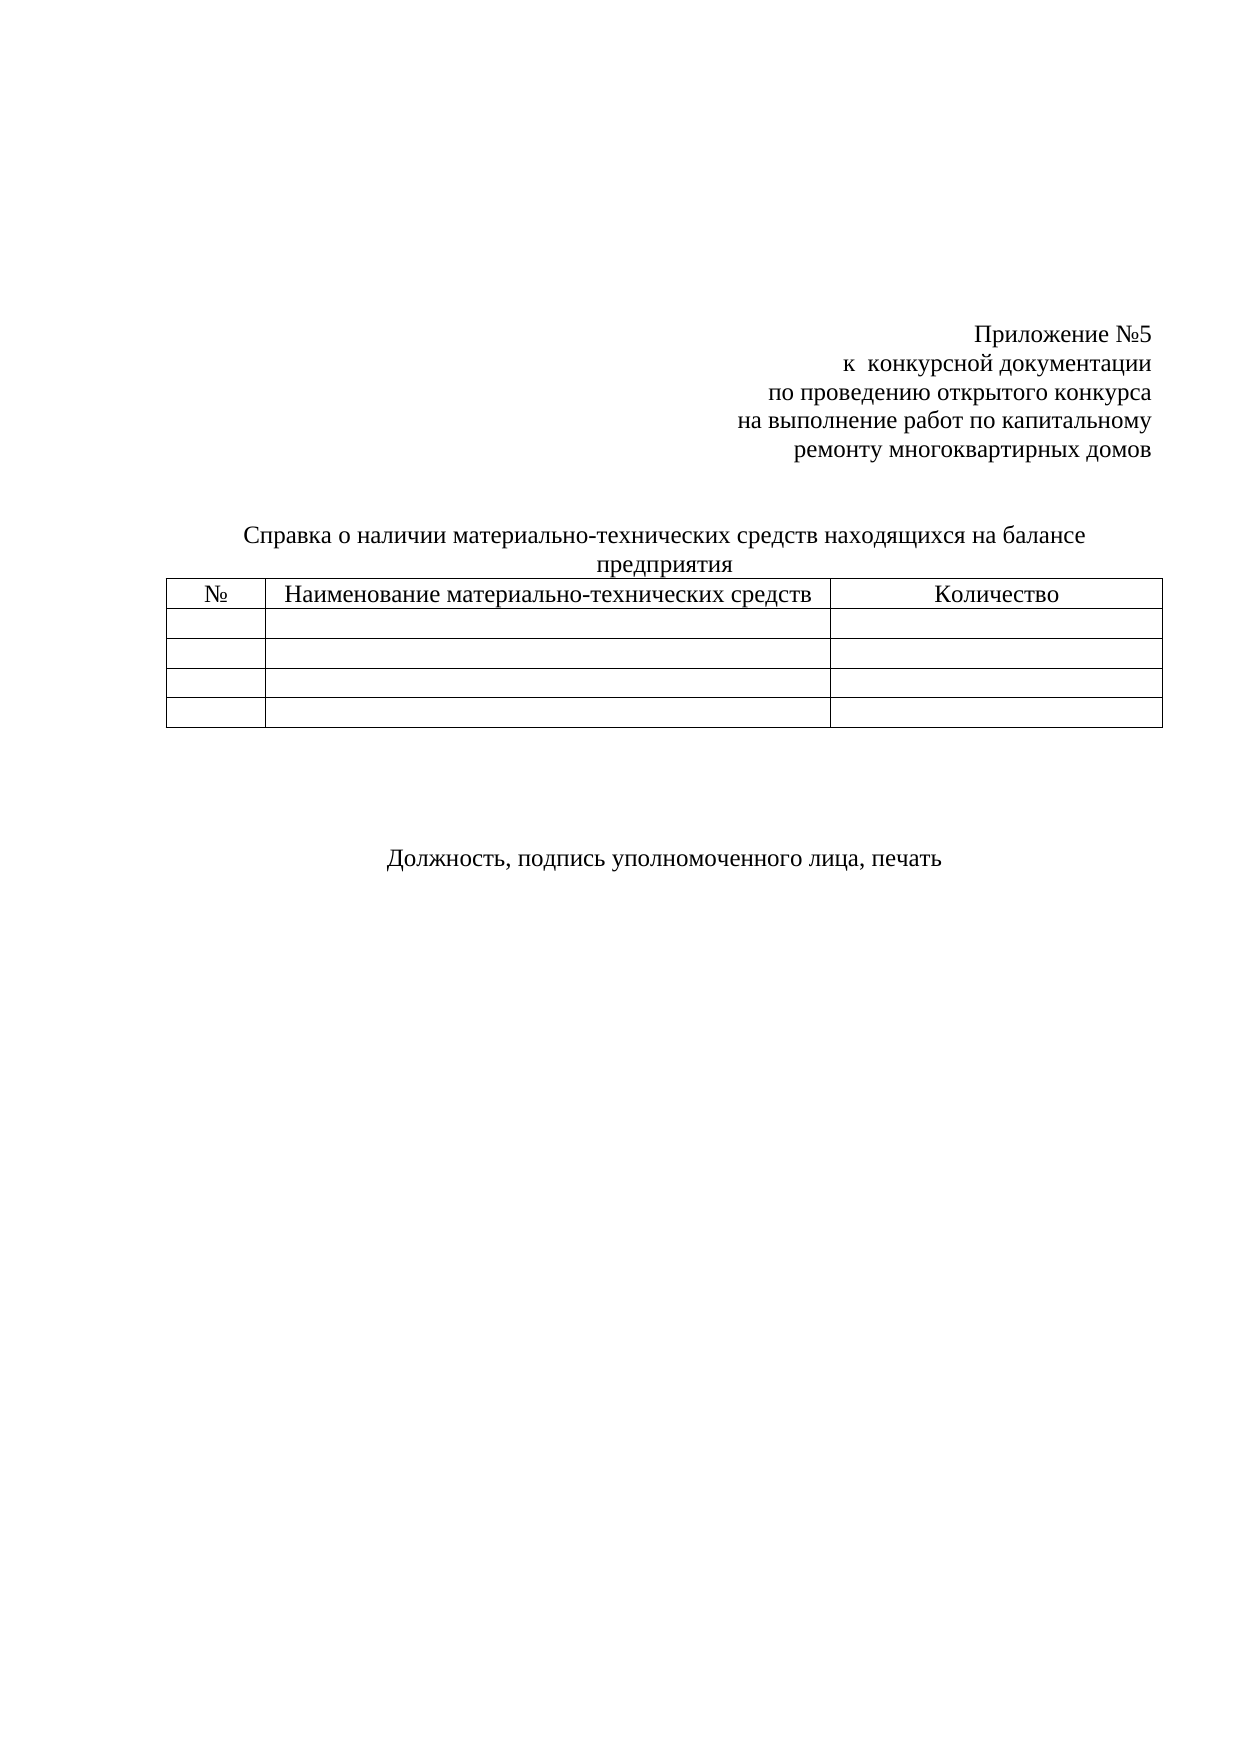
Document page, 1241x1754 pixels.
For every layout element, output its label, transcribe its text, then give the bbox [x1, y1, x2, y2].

table_cell [266, 698, 830, 727]
text Приложение №5 [177, 319, 1152, 348]
table_header № [167, 579, 265, 608]
table_header Количество [831, 579, 1162, 608]
text ремонту многоквартирных домов [177, 434, 1152, 463]
text на выполнение работ по капитальному [177, 406, 1152, 434]
table_cell [831, 698, 1162, 727]
text Должность, подпись уполномоченного лица, печать [177, 843, 1152, 872]
table_header Наименование материально-технических средств [266, 579, 830, 608]
table_cell [266, 639, 830, 667]
table_cell [167, 609, 265, 638]
table_cell [831, 609, 1162, 638]
text к конкурсной документации [177, 348, 1152, 377]
table_cell [167, 698, 265, 727]
table_cell [266, 669, 830, 697]
table_cell [167, 669, 265, 697]
text Справка о наличии материально-технических средств находящихся на балансе предприятия [177, 521, 1152, 578]
table_cell [266, 609, 830, 638]
table_cell [167, 639, 265, 667]
table_cell [831, 639, 1162, 667]
table_cell [831, 669, 1162, 697]
text по проведению открытого конкурса [177, 377, 1152, 406]
